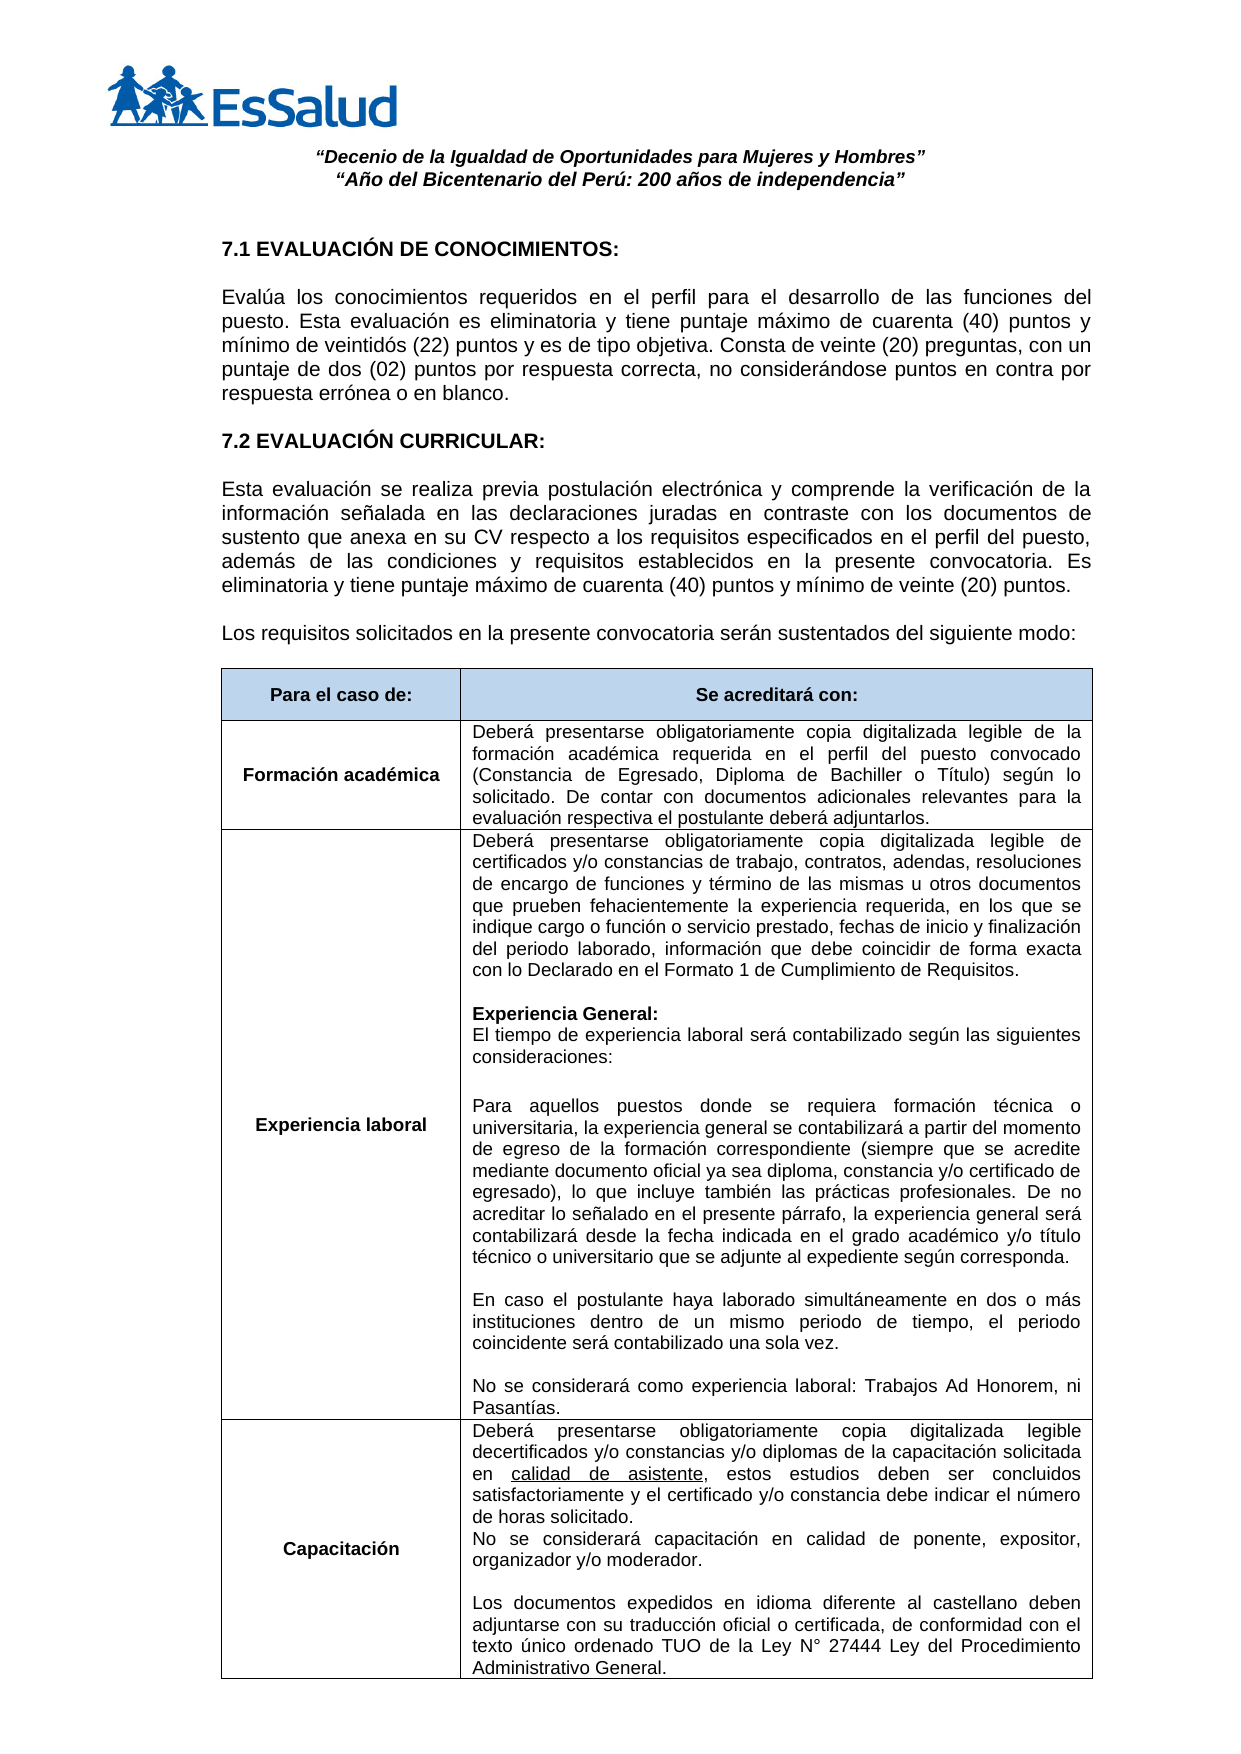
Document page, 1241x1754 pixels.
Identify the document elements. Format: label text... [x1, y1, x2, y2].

text Esta evaluación se realiza previa postulación electrónica y comprende la verificación de la información señalada en las declaraciones juradas en contraste con los documentos de sustento que anexa en su CV respecto a los requisitos especificados en el perfil del puesto, además de las condiciones y requisitos establecidos en la presente convocatoria. Es eliminatoria y tiene puntaje máximo de cuarenta (40) puntos y mínimo de veinte (20) puntos. [221, 477, 1092, 596]
table_header Se acreditará con: [461, 669, 1092, 720]
picture [82, 33, 426, 157]
table_cell Capacitación [222, 1420, 460, 1678]
table_cell Deberá presentarse obligatoriamente copia digitalizada legible decertificados y/o constancias y/o diplomas de la capacitación solicitada en calidad de asistente, estos estudios deben ser concluidos satisfactoriamente y el certificado y/o constancia debe indicar el número de horas solicitado. No se considerará capacitación en calidad de ponente, expositor, organizador y/o moderador. Los documentos expedidos en idioma diferente al castellano deben adjuntarse con su traducción oficial o certificada, de conformidad con el texto único ordenado TUO de la Ley N° 27444 Ley del Procedimiento Administrativo General. [461, 1420, 1092, 1678]
table_cell Formación académica [222, 721, 460, 829]
table_cell Deberá presentarse obligatoriamente copia digitalizada legible de certificados y/o constancias de trabajo, contratos, adendas, resoluciones de encargo de funciones y término de las mismas u otros documentos que prueben fehacientemente la experiencia requerida, en los que se indique cargo o función o servicio prestado, fechas de inicio y finalización del periodo laborado, información que debe coincidir de forma exacta con lo Declarado en el Formato 1 de Cumplimiento de Requisitos. Experiencia General: El tiempo de experiencia laboral será contabilizado según las siguientes consideraciones: Para aquellos puestos donde se requiera formación técnica o universitaria, la experiencia general se contabilizará a partir del momento de egreso de la formación correspondiente (siempre que se acredite mediante documento oficial ya sea diploma, constancia y/o certificado de egresado), lo que incluye también las prácticas profesionales. De no acreditar lo señalado en el presente párrafo, la experiencia general será contabilizará desde la fecha indicada en el grado académico y/o título técnico o universitario que se adjunte al expediente según corresponda. En caso el postulante haya laborado simultáneamente en dos o más instituciones dentro de un mismo periodo de tiempo, el periodo coincidente será contabilizado una sola vez. No se considerará como experiencia laboral: Trabajos Ad Honorem, ni Pasantías. [461, 830, 1092, 1418]
text 7.2 EVALUACIÓN CURRICULAR: [148, 429, 1092, 453]
text 7.1 EVALUACIÓN DE CONOCIMIENTOS: [148, 237, 1092, 261]
table_header Para el caso de: [222, 669, 460, 720]
text Evalúa los conocimientos requeridos en el perfil para el desarrollo de las funciones del puesto. Esta evaluación es eliminatoria y tiene puntaje máximo de cuarenta (40) puntos y mínimo de veintidós (22) puntos y es de tipo objetiva. Consta de veinte (20) preguntas, con un puntaje de dos (02) puntos por respuesta correcta, no considerándose puntos en contra por respuesta errónea o en blanco. [221, 285, 1092, 405]
table_cell Deberá presentarse obligatoriamente copia digitalizada legible de la formación académica requerida en el perfil del puesto convocado (Constancia de Egresado, Diploma de Bachiller o Título) según lo solicitado. De contar con documentos adicionales relevantes para la evaluación respectiva el postulante deberá adjuntarlos. [461, 721, 1092, 829]
table_cell Experiencia laboral [222, 830, 460, 1418]
text Los requisitos solicitados en la presente convocatoria serán sustentados del siguiente modo: [221, 620, 1092, 644]
